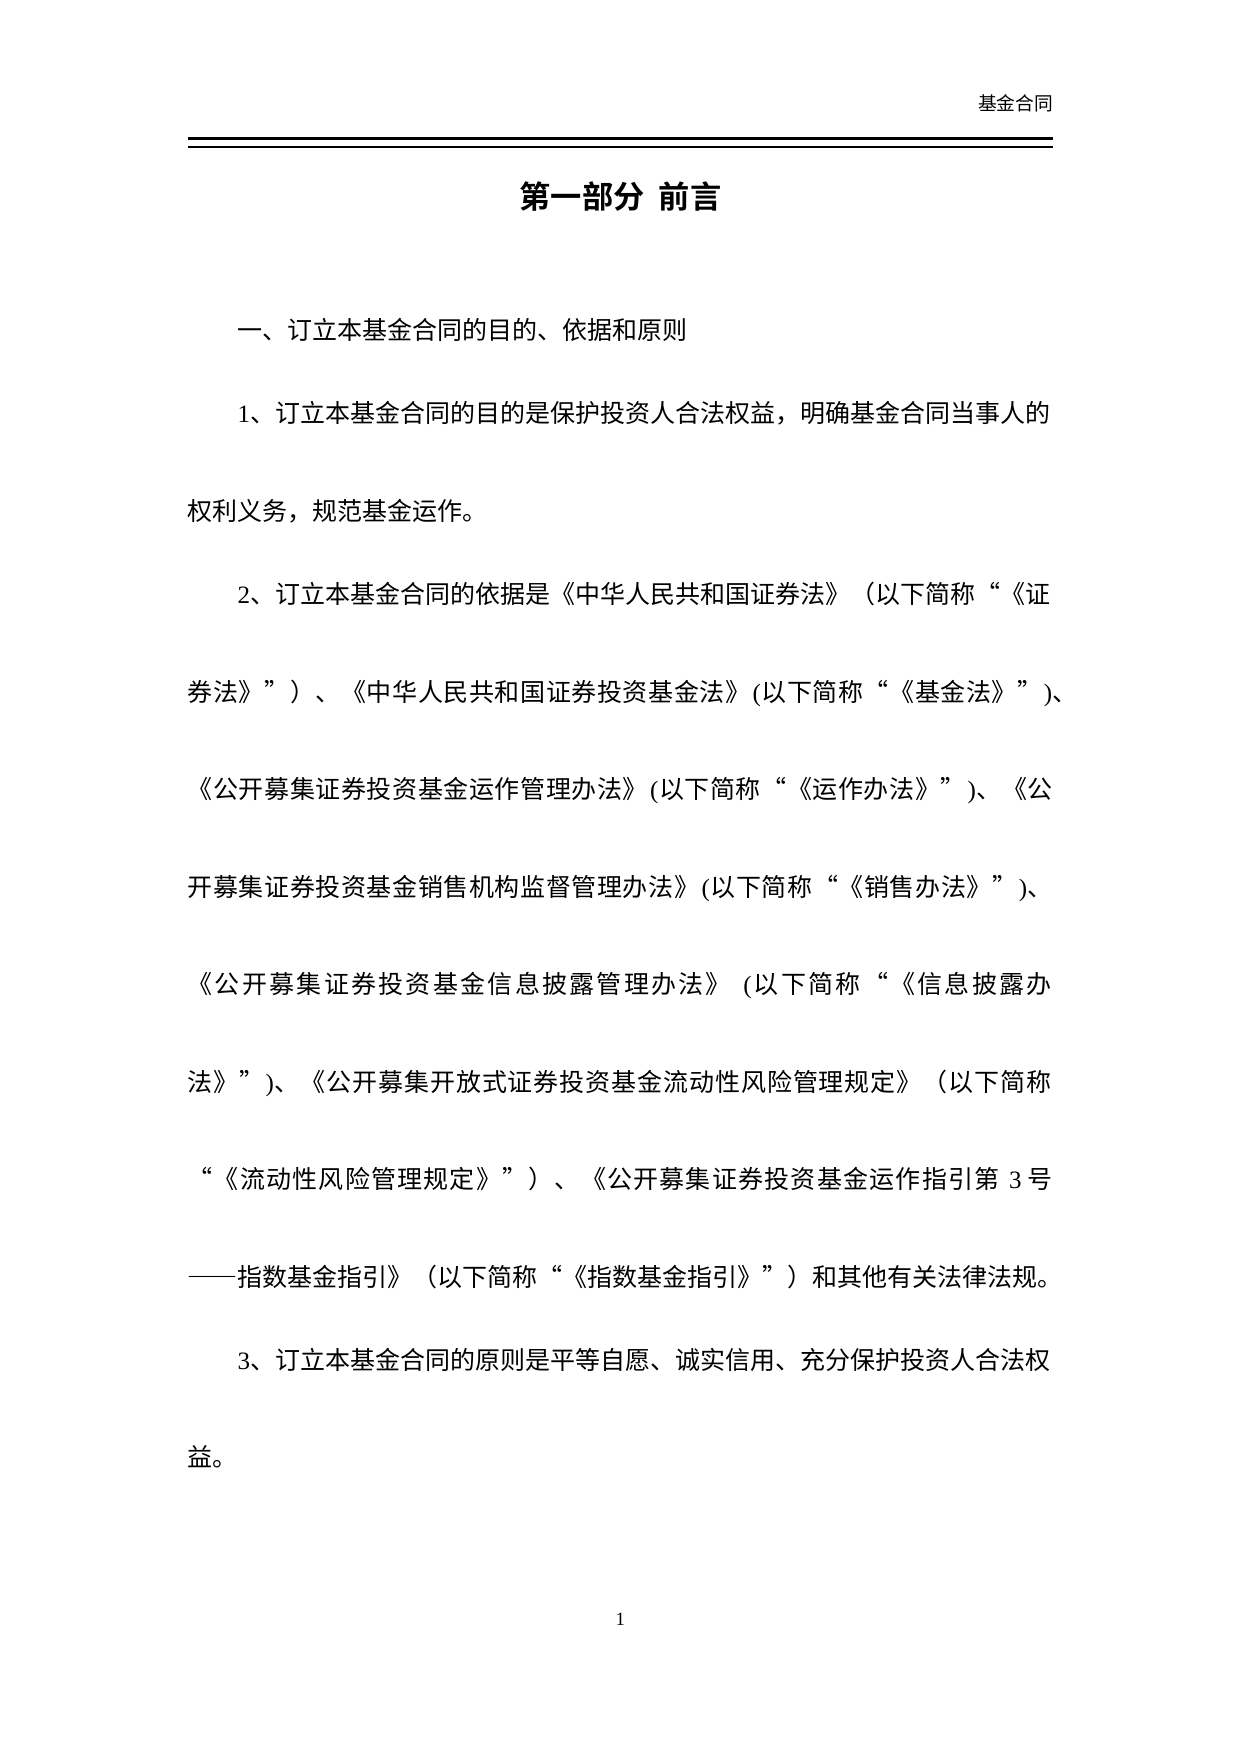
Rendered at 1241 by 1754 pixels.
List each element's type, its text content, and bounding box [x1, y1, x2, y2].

text 1、订立本基金合同的目的是保护投资人合法权益，明确基金合同当事人的权利义务，规范基金运作。 [187, 379, 1053, 542]
text 一、订立本基金合同的目的、依据和原则 [187, 296, 1053, 361]
subtitle 第一部分 前言 [187, 162, 1053, 227]
text 3、订立本基金合同的原则是平等自愿、诚实信用、充分保护投资人合法权益。 [187, 1326, 1053, 1488]
text 2、订立本基金合同的依据是《中华人民共和国证券法》（以下简称“《证券法》”）、《中华人民共和国证券投资基金法》(以下简称“《基金法》”)、《公开募集证券投资基金运作管理办法》(以下简称“《运作办法》”)、《公开募集证券投资基金销售机构监督管理办法》(以下简称“《销售办法》”)、《公开募集证券投资基金信息披露管理办法》 (以下简称“《信息披露办法》”)、《公开募集开放式证券投资基金流动性风险管理规定》（以下简称“《流动性风险管理规定》”）、《公开募集证券投资基金运作指引第3号——指数基金指引》（以下简称“《指数基金指引》”）和其他有关法律法规。 [187, 560, 1053, 1308]
